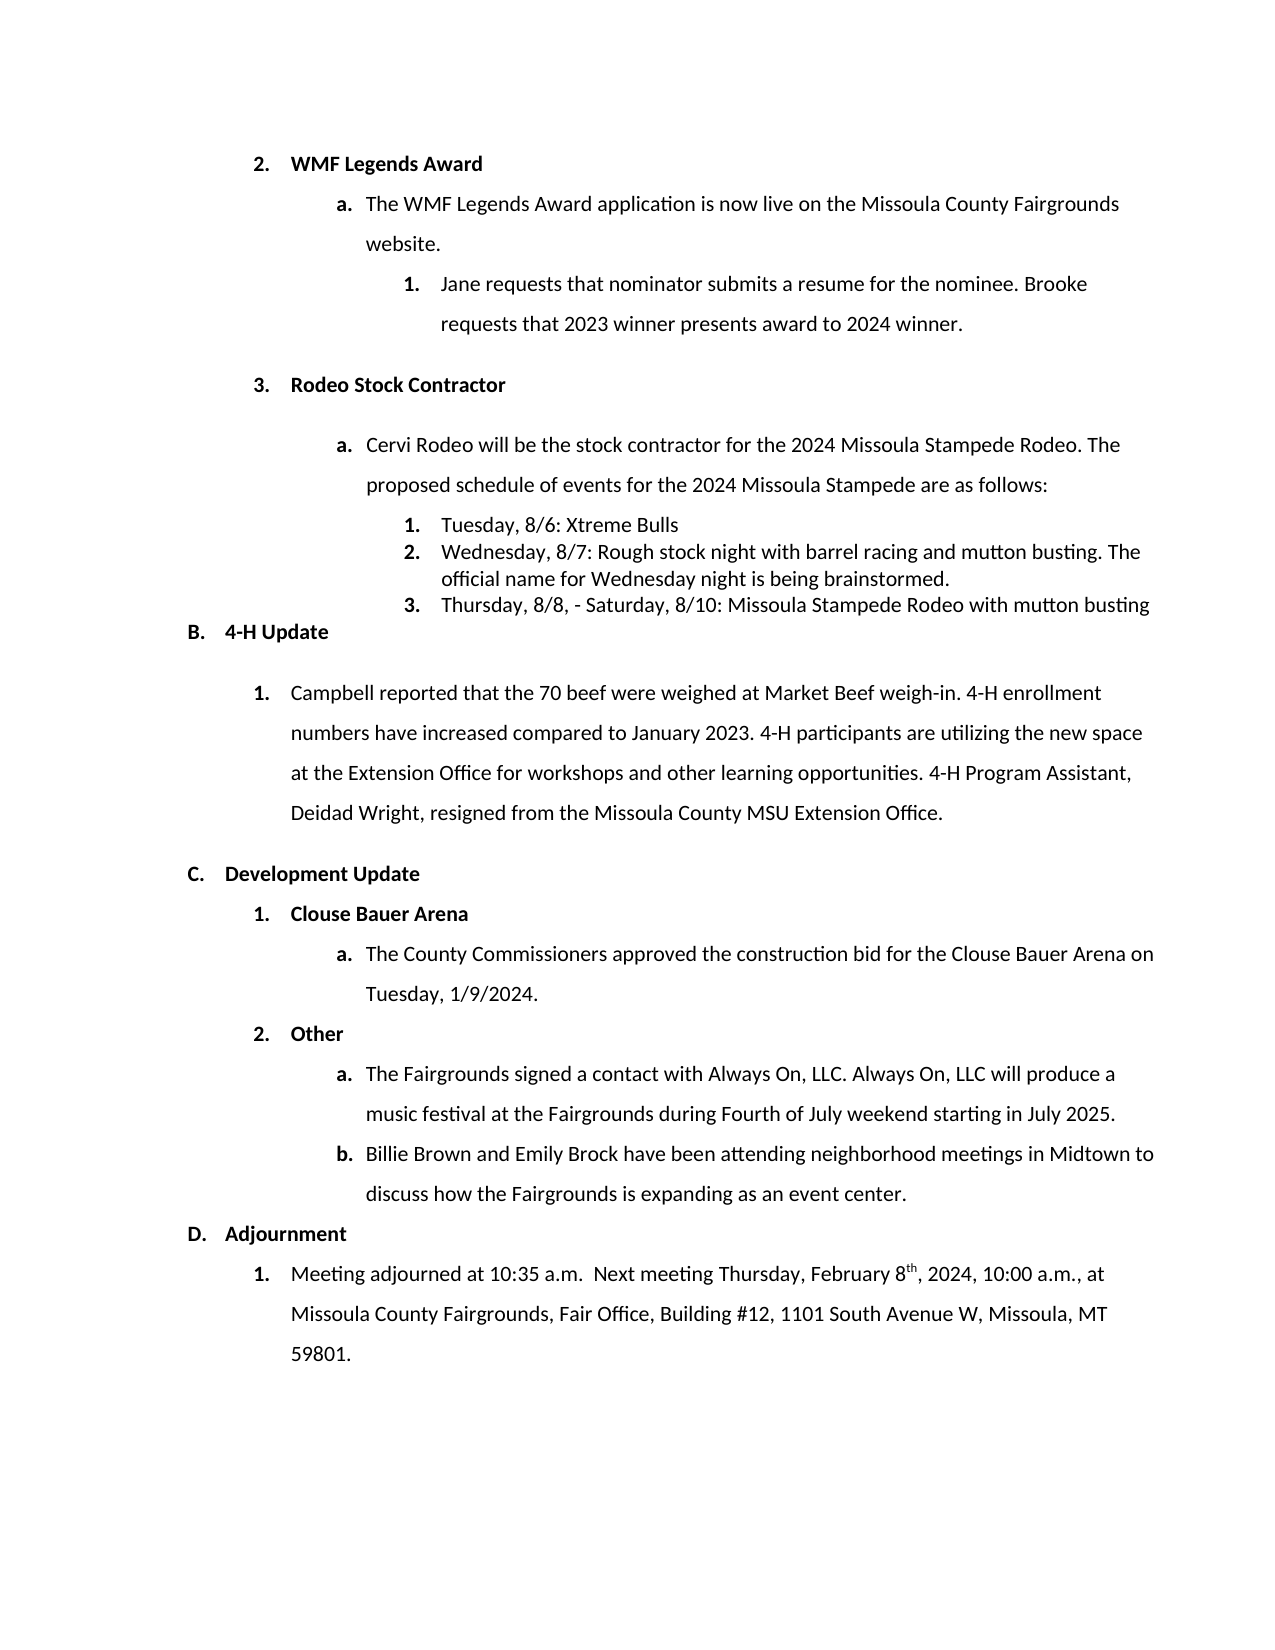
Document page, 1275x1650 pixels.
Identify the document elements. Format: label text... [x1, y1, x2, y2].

list Wednesday, 8/7: Rough stock night with barrel racing and mutton busting. The official name for Wednesday night is being brainstormed. [403, 538, 1162, 592]
list Jane requests that nominator submits a resume for the nominee. Brooke requests that 2023 winner presents award to 2024 winner. [403, 270, 1162, 337]
list WMF Legends Award [253, 150, 1162, 177]
list Clouse Bauer Arena [253, 900, 1162, 927]
list The WMF Legends Award application is now live on the Missoula County Fairgrounds website. [336, 190, 1162, 257]
list Tuesday, 8/6: Xtreme Bulls [403, 512, 1162, 538]
list Cervi Rodeo will be the stock contractor for the 2024 Missoula Stampede Rodeo. The proposed schedule of events for the 2024 Missoula Stampede are as follows: [336, 432, 1162, 498]
list Adjournment [187, 1220, 1162, 1247]
list 4-H Update [187, 618, 1162, 645]
list The County Commissioners approved the construction bid for the Clouse Bauer Arena on Tuesday, 1/9/2024. [336, 940, 1162, 1007]
list Campbell reported that the 70 beef were weighed at Market Beef weigh-in. 4-H enrollment numbers have increased compared to January 2023. 4-H participants are utilizing the new space at the Extension Office for workshops and other learning opportunities. 4-H Program Assistant, Deidad Wright, resigned from the Missoula County MSU Extension Office. [253, 679, 1162, 826]
list Development Update [187, 860, 1162, 887]
list Meeting adjourned at 10:35 a.m. Next meeting Thursday, February 8th, 2024, 10:00 a.m., at Missoula County Fairgrounds, Fair Office, Building #12, 1101 South Avenue W, Missoula, MT 59801. [253, 1260, 1162, 1367]
list Billie Brown and Emily Brock have been attending neighborhood meetings in Midtown to discuss how the Fairgrounds is expanding as an event center. [336, 1140, 1162, 1207]
list Other [253, 1020, 1162, 1047]
list Rodeo Stock Contractor [253, 371, 1162, 397]
list Thursday, 8/8, - Saturday, 8/10: Missoula Stampede Rodeo with mutton busting [403, 592, 1162, 618]
list The Fairgrounds signed a contact with Always On, LLC. Always On, LLC will produce a music festival at the Fairgrounds during Fourth of July weekend starting in July 2025. [336, 1060, 1162, 1127]
